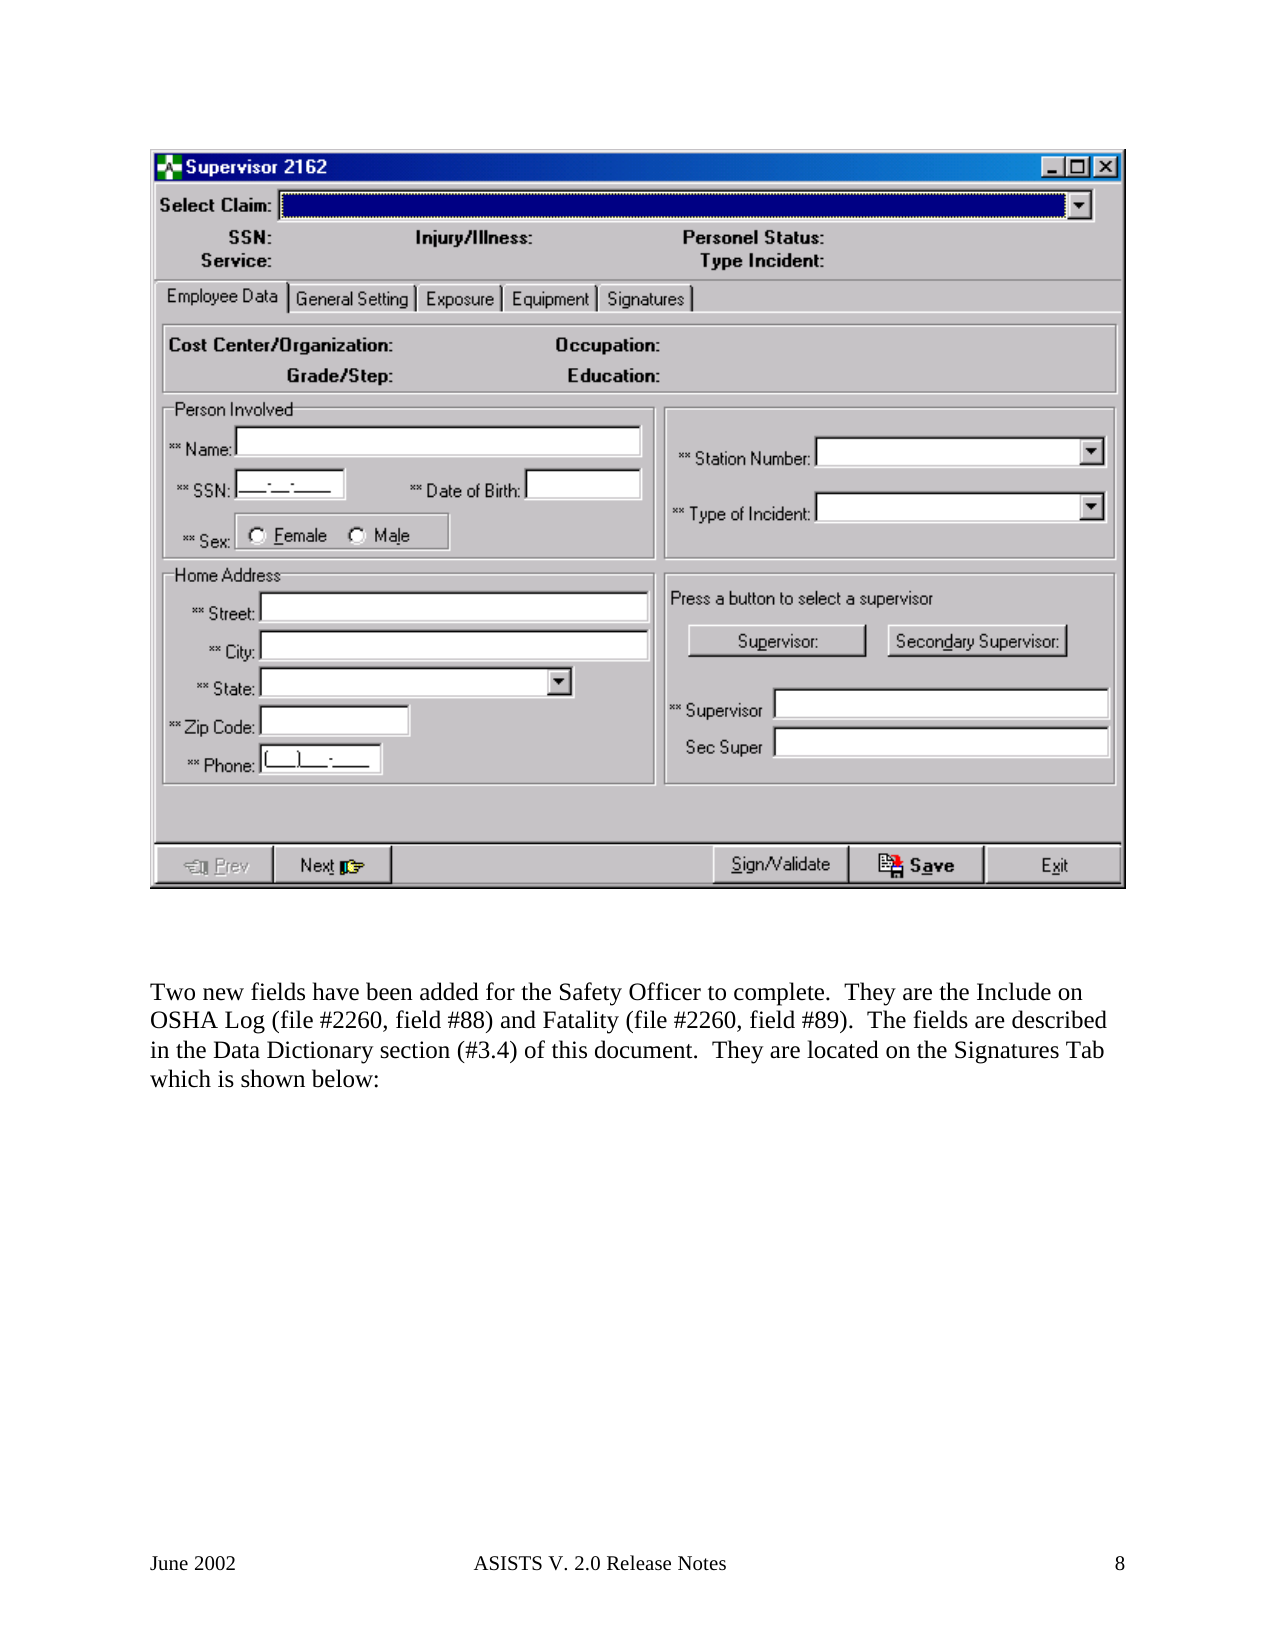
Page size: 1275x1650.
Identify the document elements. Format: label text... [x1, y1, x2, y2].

text Two new fields have been added for the Safety Officer to complete. They are the Include on OSHA Log (file #2260, field #88) and Fatality (file #2260, field #89). The fields are described in the Data Dictionary section (#3.4) of this document. They are located on the Signatures Tab which is shown below: [150, 976, 1125, 1093]
picture [150, 149, 1126, 889]
